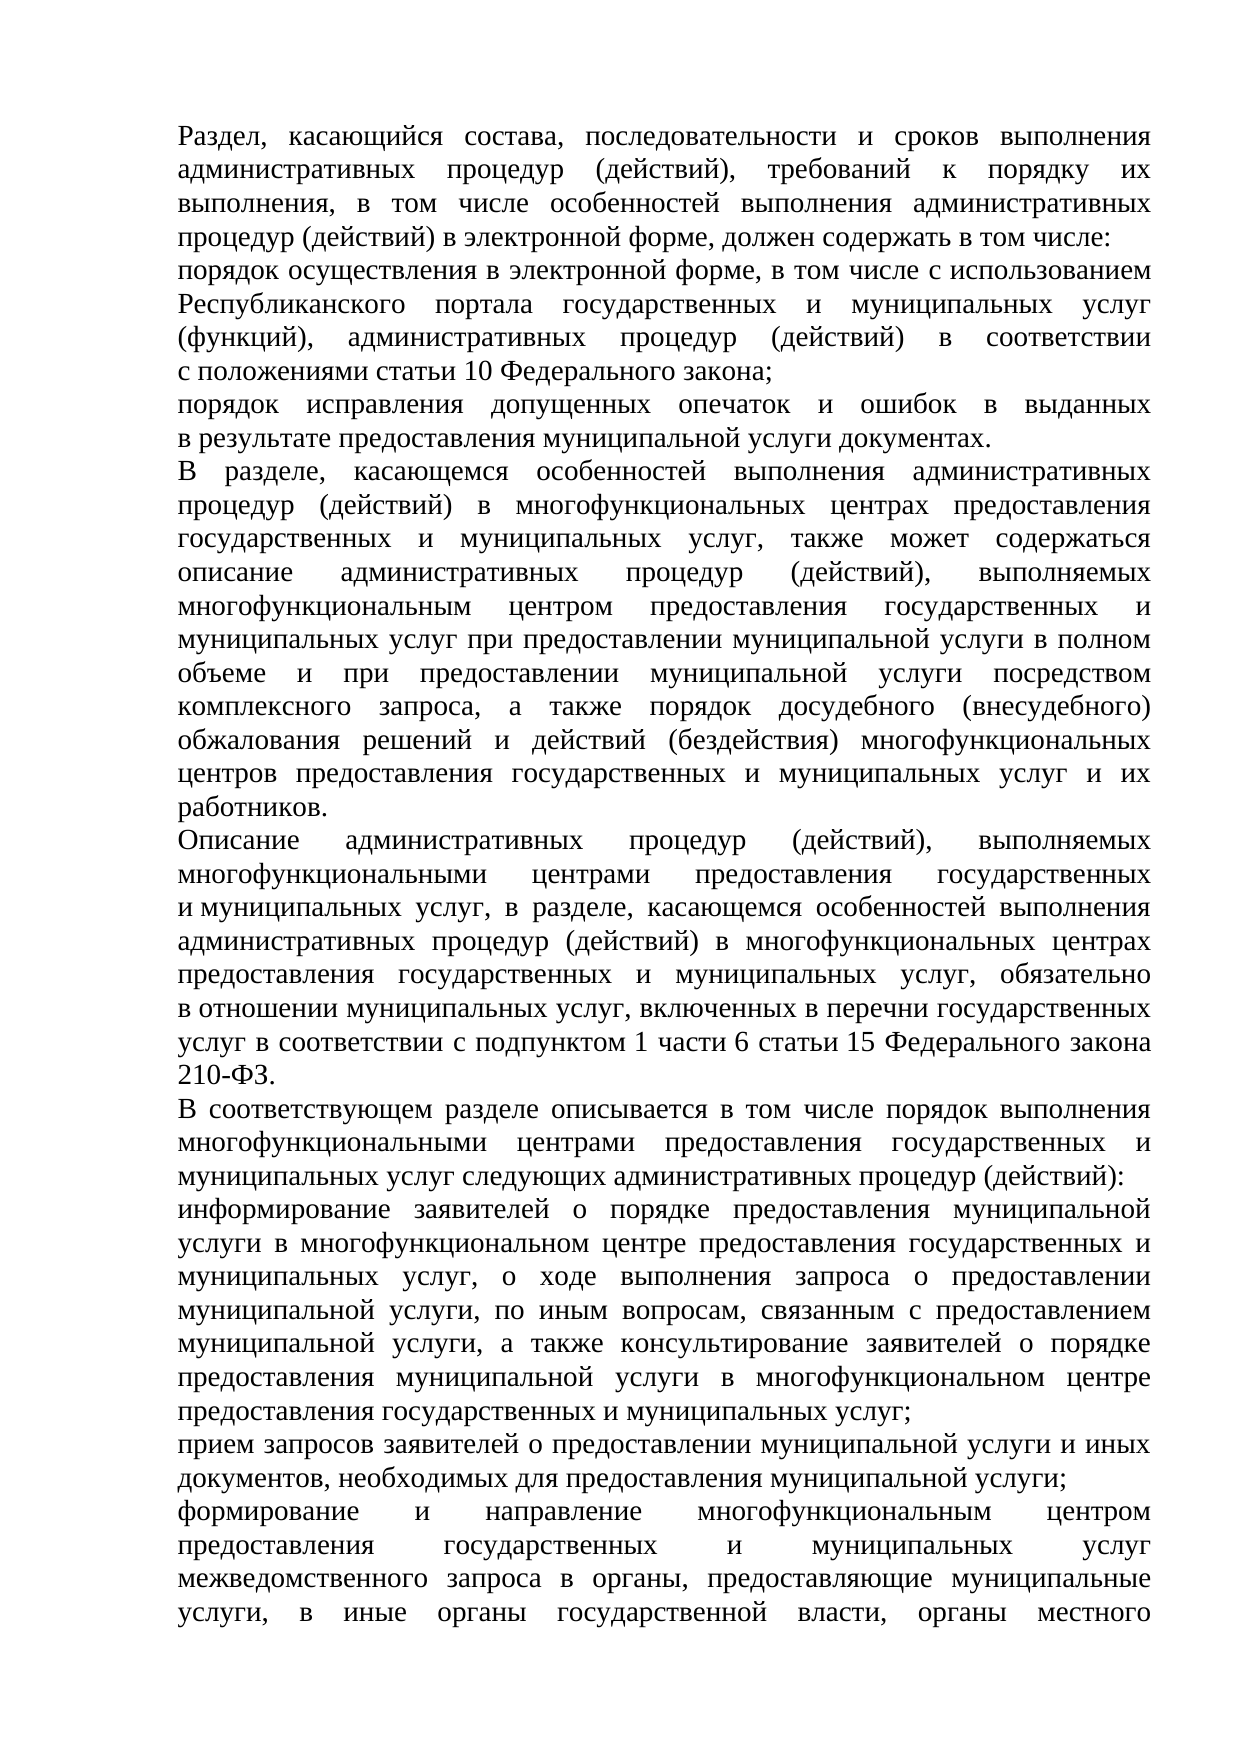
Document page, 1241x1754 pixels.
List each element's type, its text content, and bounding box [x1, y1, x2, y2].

text Раздел, касающийся состава, последовательности и сроков выполнения административных процедур (действий), требований к порядку их выполнения, в том числе особенностей выполнения административных процедур (действий) в электронной форме, должен содержать в том числе: [177, 118, 1152, 252]
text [177, 1493, 1152, 1627]
text В разделе, касающемся особенностей выполнения административных процедур (действий) в многофункциональных центрах предоставления государственных и муниципальных услуг, также может содержаться описание административных процедур (действий), выполняемых многофункциональным центром предоставления государственных и муниципальных услуг при предоставлении муниципальной услуги в полном объеме и при предоставлении муниципальной услуги посредством комплексного запроса, а также порядок досудебного (внесудебного) обжалования решений и действий (бездействия) многофункциональных центров предоставления государственных и муниципальных услуг и их работников. [177, 453, 1152, 822]
text В соответствующем разделе описывается в том числе порядок выполнения многофункциональными центрами предоставления государственных и муниципальных услуг следующих административных процедур (действий): [177, 1091, 1152, 1191]
text порядок осуществления в электронной форме, в том числе с использованием Республиканского портала государственных и муниципальных услуг (функций), административных процедур (действий) в соответствии с положениями статьи 10 Федерального закона; [177, 252, 1152, 386]
text Описание административных процедур (действий), выполняемых многофункциональными центрами предоставления государственных и муниципальных услуг, в разделе, касающемся особенностей выполнения административных процедур (действий) в многофункциональных центрах предоставления государственных и муниципальных услуг, обязательно в отношении муниципальных услуг, включенных в перечни государственных услуг в соответствии с подпунктом 1 части 6 статьи 15 Федерального закона 210-ФЗ. [177, 822, 1152, 1091]
text порядок исправления допущенных опечаток и ошибок в выданных в результате предоставления муниципальной услуги документах. [177, 386, 1152, 453]
text информирование заявителей о порядке предоставления муниципальной услуги в многофункциональном центре предоставления государственных и муниципальных услуг, о ходе выполнения запроса о предоставлении муниципальной услуги, по иным вопросам, связанным с предоставлением муниципальной услуги, а также консультирование заявителей о порядке предоставления муниципальной услуги в многофункциональном центре предоставления государственных и муниципальных услуг; [177, 1191, 1152, 1426]
text прием запросов заявителей о предоставлении муниципальной услуги и иных документов, необходимых для предоставления муниципальной услуги; [177, 1426, 1152, 1493]
